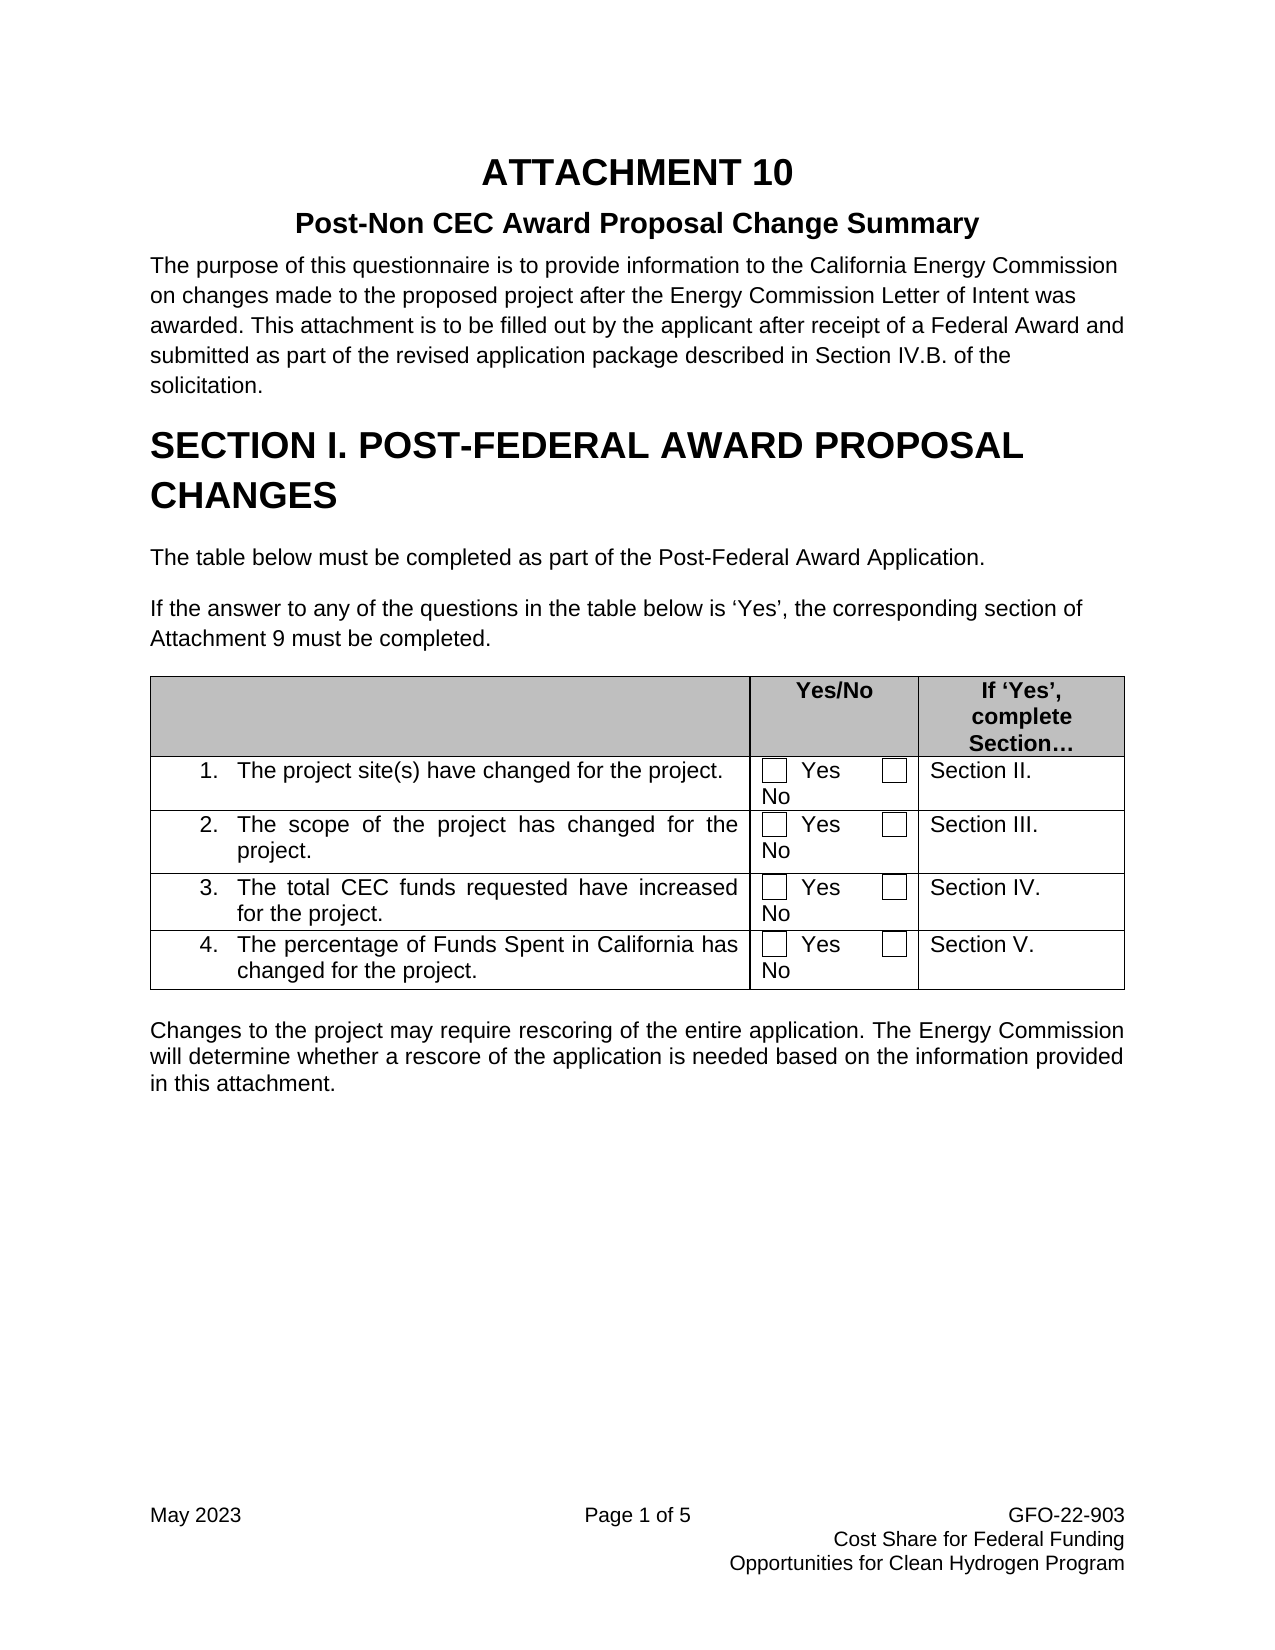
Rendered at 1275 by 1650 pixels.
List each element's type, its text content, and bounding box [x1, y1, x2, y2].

table_cell Yes No [751, 757, 918, 810]
table_header If ‘Yes’, complete Section… [919, 677, 1124, 756]
table_cell Yes No [751, 931, 918, 989]
table_cell Section IV. [919, 874, 1124, 929]
table_cell The scope of the project has changed for the project. [151, 811, 749, 872]
table_cell Section V. [919, 931, 1124, 989]
table_cell The total CEC funds requested have increased for the project. [151, 874, 749, 929]
text The table below must be completed as part of the Post-Federal Award Application. [150, 543, 1125, 570]
table_cell Section II. [919, 757, 1124, 810]
table_cell Yes No [751, 874, 918, 929]
table_header Yes/No [751, 677, 918, 756]
text Changes to the project may require rescoring of the entire application. The Energy Commission will determine whether a rescore of the application is needed based on the information provided in this attachment. [150, 1017, 1125, 1096]
text If the answer to any of the questions in the table below is ‘Yes’, the corresponding section of Attachment 9 must be completed. [150, 594, 1125, 651]
table_cell Section III. [919, 811, 1124, 872]
text Post-Non CEC Award Proposal Change Summary [150, 206, 1125, 239]
table_cell The percentage of Funds Spent in California has changed for the project. [151, 931, 749, 989]
table_cell The project site(s) have changed for the project. [151, 757, 749, 810]
table_header [151, 677, 749, 756]
text The purpose of this questionnaire is to provide information to the California Energy Commission on changes made to the proposed project after the Energy Commission Letter of Intent was awarded. This attachment is to be filled out by the applicant after receipt of a Federal Award and submitted as part of the revised application package described in Section IV.B. of the solicitation. [150, 252, 1125, 399]
table_cell Yes No [751, 811, 918, 872]
text ATTACHMENT 10 [150, 150, 1125, 193]
text SECTION I. POST-FEDERAL AWARD PROPOSAL CHANGES [150, 423, 1125, 516]
